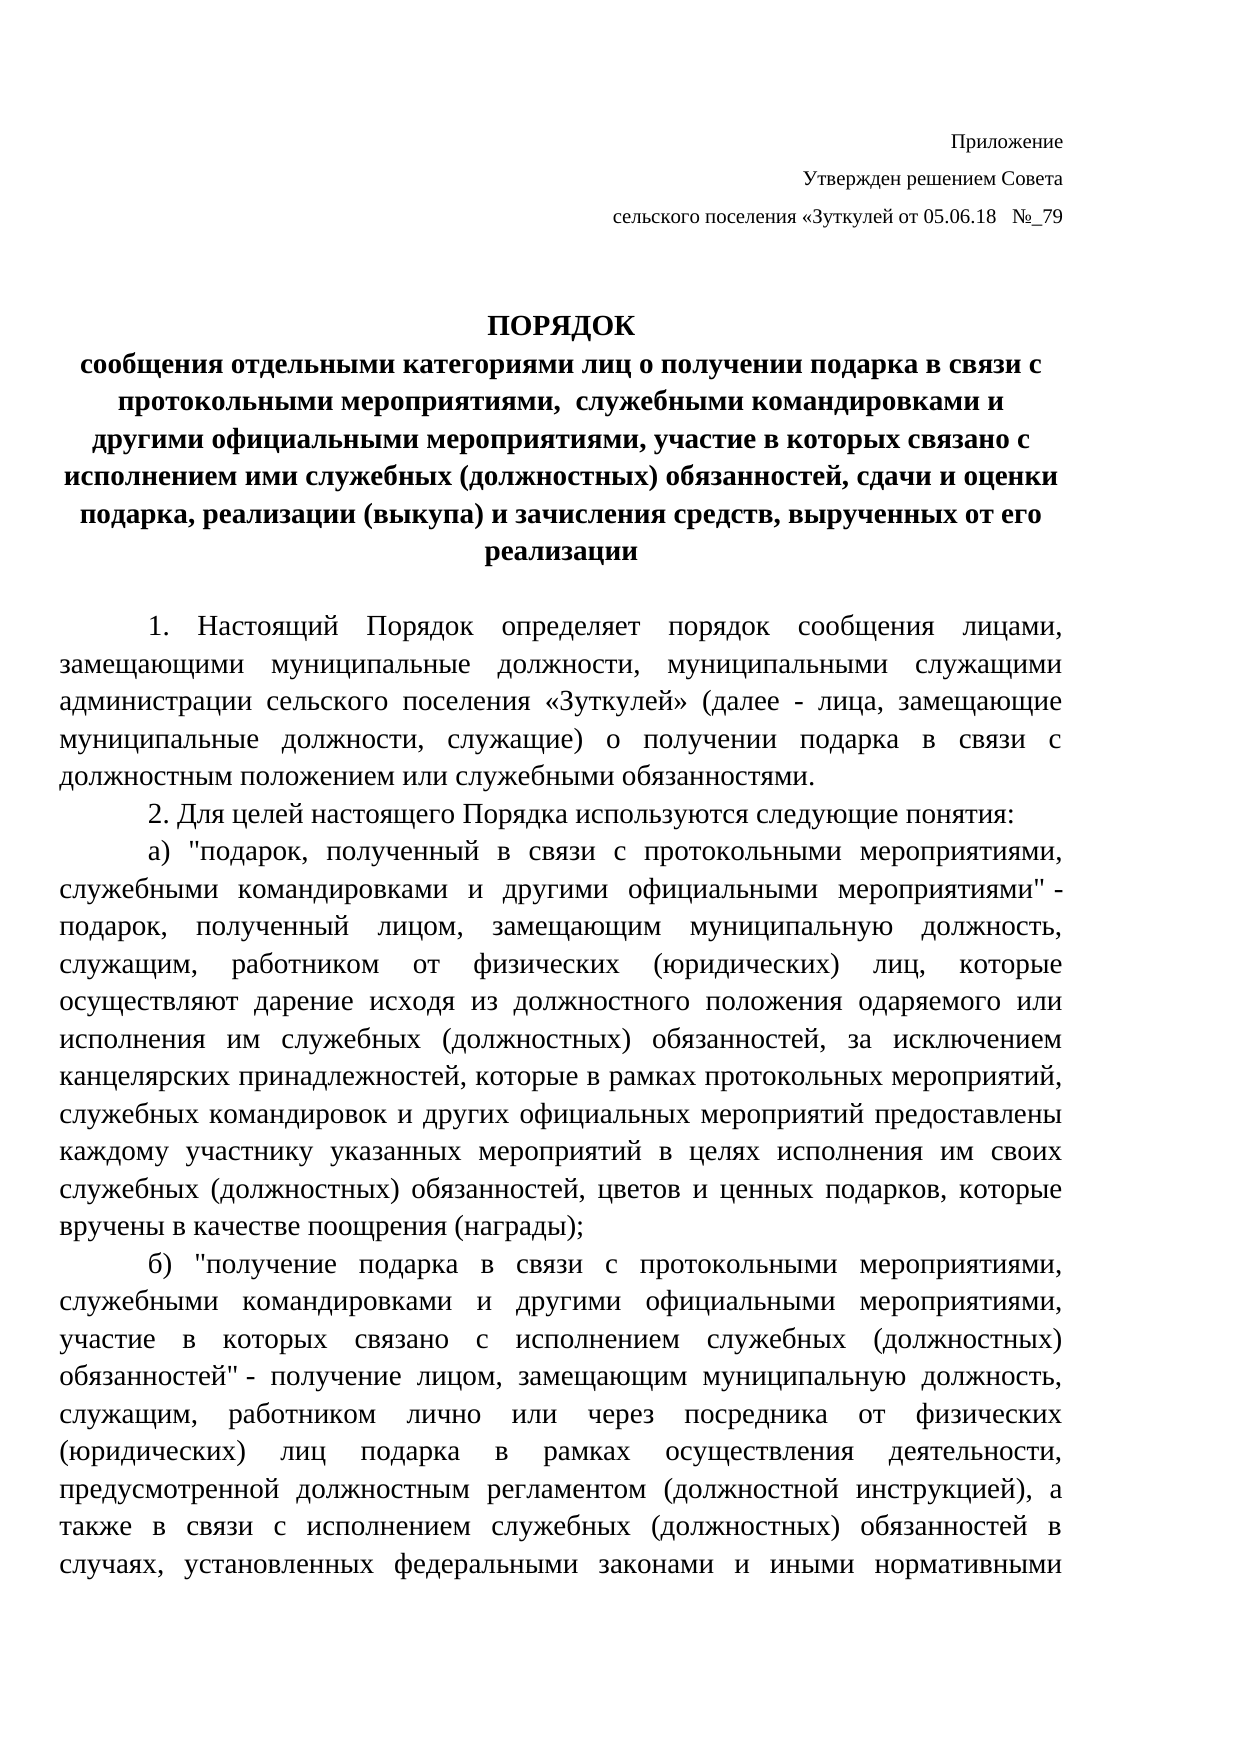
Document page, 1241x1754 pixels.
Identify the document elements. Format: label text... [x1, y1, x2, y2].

text 2. Для целей настоящего Порядка используются следующие понятия: [59, 793, 1063, 831]
text 1. Настоящий Порядок определяет порядок сообщения лицами, замещающими муниципальные должности, муниципальными служащими администрации сельского поселения «Зуткулей» (далее - лица, замещающие муниципальные должности, служащие) о получении подарка в связи с должностным положением или служебными обязанностями. [59, 606, 1063, 793]
text сообщения отдельными категориями лиц о получении подарка в связи с протокольными мероприятиями, служебными командировками и другими официальными мероприятиями, участие в которых связано с исполнением ими служебных (должностных) обязанностей, сдачи и оценки подарка, реализации (выкупа) и зачисления средств, вырученных от его реализации [59, 343, 1063, 568]
text а) "подарок, полученный в связи с протокольными мероприятиями, служебными командировками и другими официальными мероприятиями" - подарок, полученный лицом, замещающим муниципальную должность, служащим, работником от физических (юридических) лиц, которые осуществляют дарение исходя из должностного положения одаряемого или исполнения им служебных (должностных) обязанностей, за исключением канцелярских принадлежностей, которые в рамках протокольных мероприятий, служебных командировок и других официальных мероприятий предоставлены каждому участнику указанных мероприятий в целях исполнения им своих служебных (должностных) обязанностей, цветов и ценных подарков, которые вручены в качестве поощрения (награды); [59, 831, 1063, 1243]
text сельского поселения «Зуткулей от 05.06.18 №_79 [59, 193, 1063, 231]
text Приложение [59, 118, 1063, 156]
text Утвержден решением Совета [59, 156, 1063, 193]
text ПОРЯДОК [59, 306, 1063, 343]
